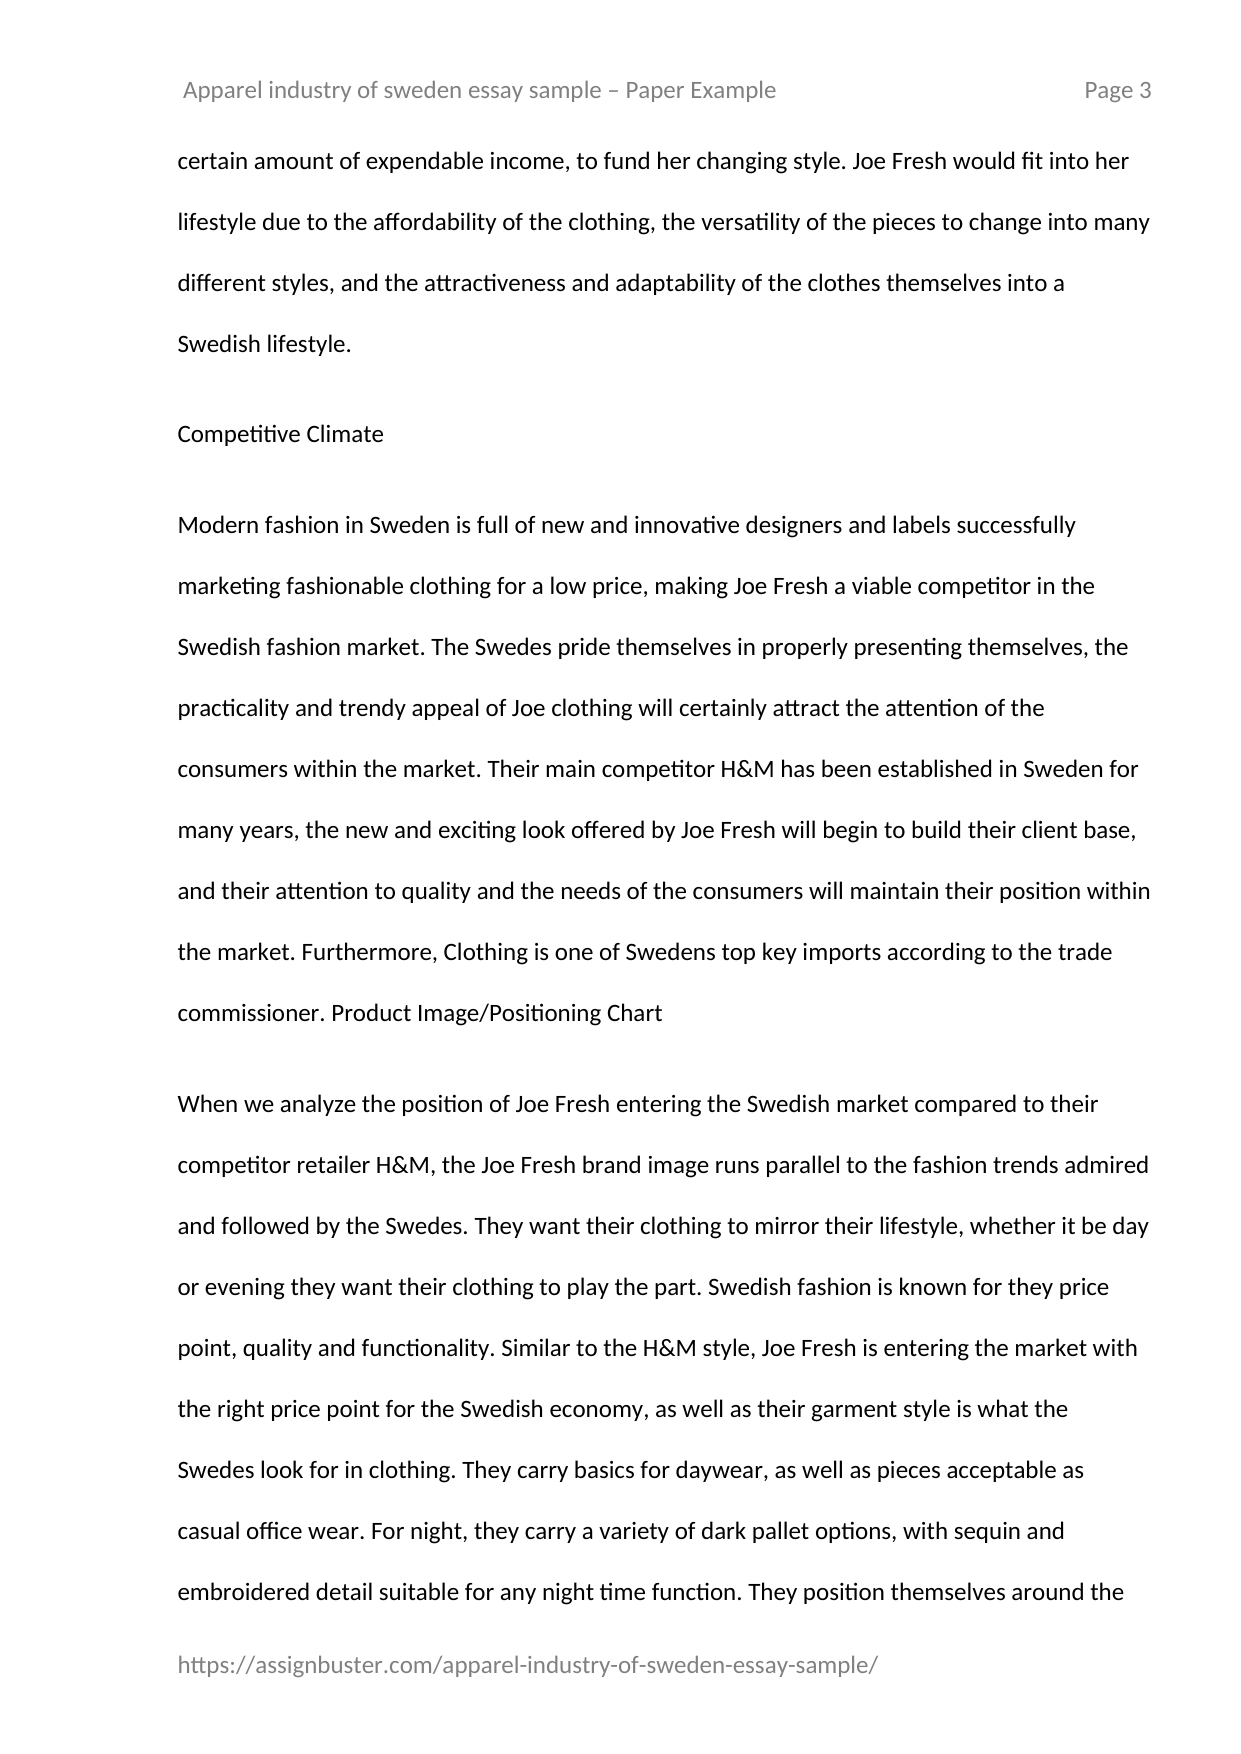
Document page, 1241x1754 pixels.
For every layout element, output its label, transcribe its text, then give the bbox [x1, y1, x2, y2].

text Modern fashion in Sweden is full of new and innovative designers and labels successfully marketing fashionable clothing for a low price, making Joe Fresh a viable competitor in the Swedish fashion market. The Swedes pride themselves in properly presenting themselves, the practicality and trendy appeal of Joe clothing will certainly attract the attention of the consumers within the market. Their main competitor H&M has been established in Sweden for many years, the new and exciting look offered by Joe Fresh will begin to build their client base, and their attention to quality and the needs of the consumers will maintain their position within the market. Furthermore, Clothing is one of Swedens top key imports according to the trade commissioner. Product Image/Positioning Chart [177, 509, 1152, 1028]
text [177, 145, 1152, 359]
text Competitive Climate [177, 419, 1152, 449]
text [177, 1088, 1152, 1607]
